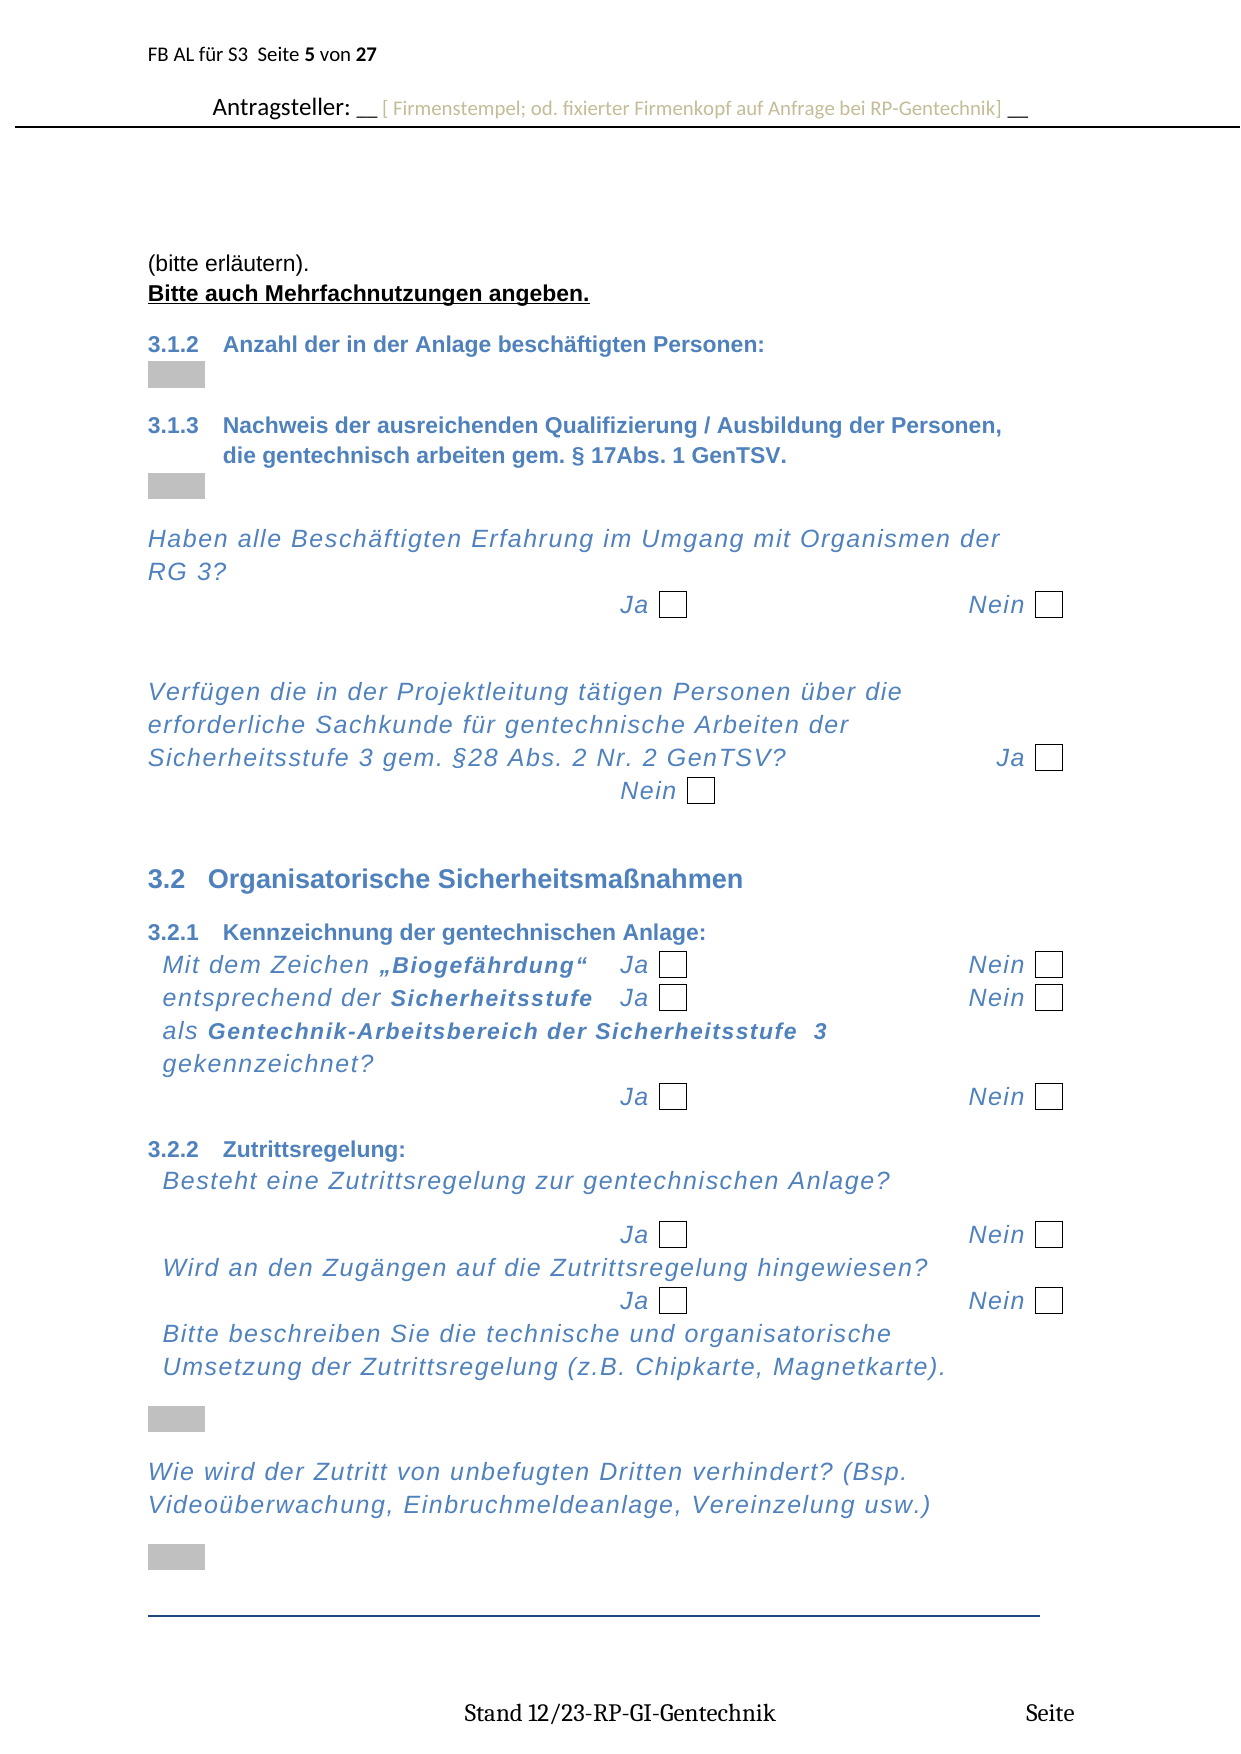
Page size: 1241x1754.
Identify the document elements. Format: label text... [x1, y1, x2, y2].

subtitle Kennzeichnung der gentechnischen Anlage: [148, 919, 1039, 946]
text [148, 250, 1039, 306]
subtitle Mit dem Zeichen „Biogefährdung“ Ja Nein entsprechend der Sicherheitsstufe Ja Nein als Gentechnik-Arbeitsbereich der Sicherheitsstufe 3 gekennzeichnet? Ja Nein [162, 949, 1039, 1110]
subtitle Ja Nein Wird an den Zugängen auf die Zutrittsregelung hingewiesen? Ja Nein Bitte beschreiben Sie die technische und organisatorische Umsetzung der Zutrittsregelung (z.B. Chipkarte, Magnetkarte). [162, 1219, 1039, 1380]
subtitle Nachweis der ausreichenden Qualifizierung / Ausbildung der Personen, die gentechnisch arbeiten gem. § 17Abs. 1 GenTSV. [148, 412, 1039, 469]
subtitle Zutrittsregelung: [148, 1136, 1039, 1162]
subtitle Organisatorische Sicherheitsmaßnahmen [148, 863, 1039, 894]
subtitle Anzahl der in der Anlage beschäftigten Personen: [148, 331, 1039, 357]
subtitle Verfügen die in der Projektleitung tätigen Personen über die erforderliche Sachkunde für gentechnische Arbeiten der Sicherheitsstufe 3 gem. §28 Abs. 2 Nr. 2 GenTSV? Ja Nein [148, 677, 1039, 837]
subtitle Besteht eine Zutrittsregelung zur gentechnischen Anlage? [162, 1166, 1039, 1194]
subtitle Haben alle Beschäftigten Erfahrung im Umgang mit Organismen der RG 3? Ja Nein [148, 524, 1039, 652]
subtitle Wie wird der Zutritt von unbefugten Dritten verhindert? (Bsp. Videoüberwachung, Einbruchmeldeanlage, Vereinzelung usw.) [148, 1457, 1039, 1518]
